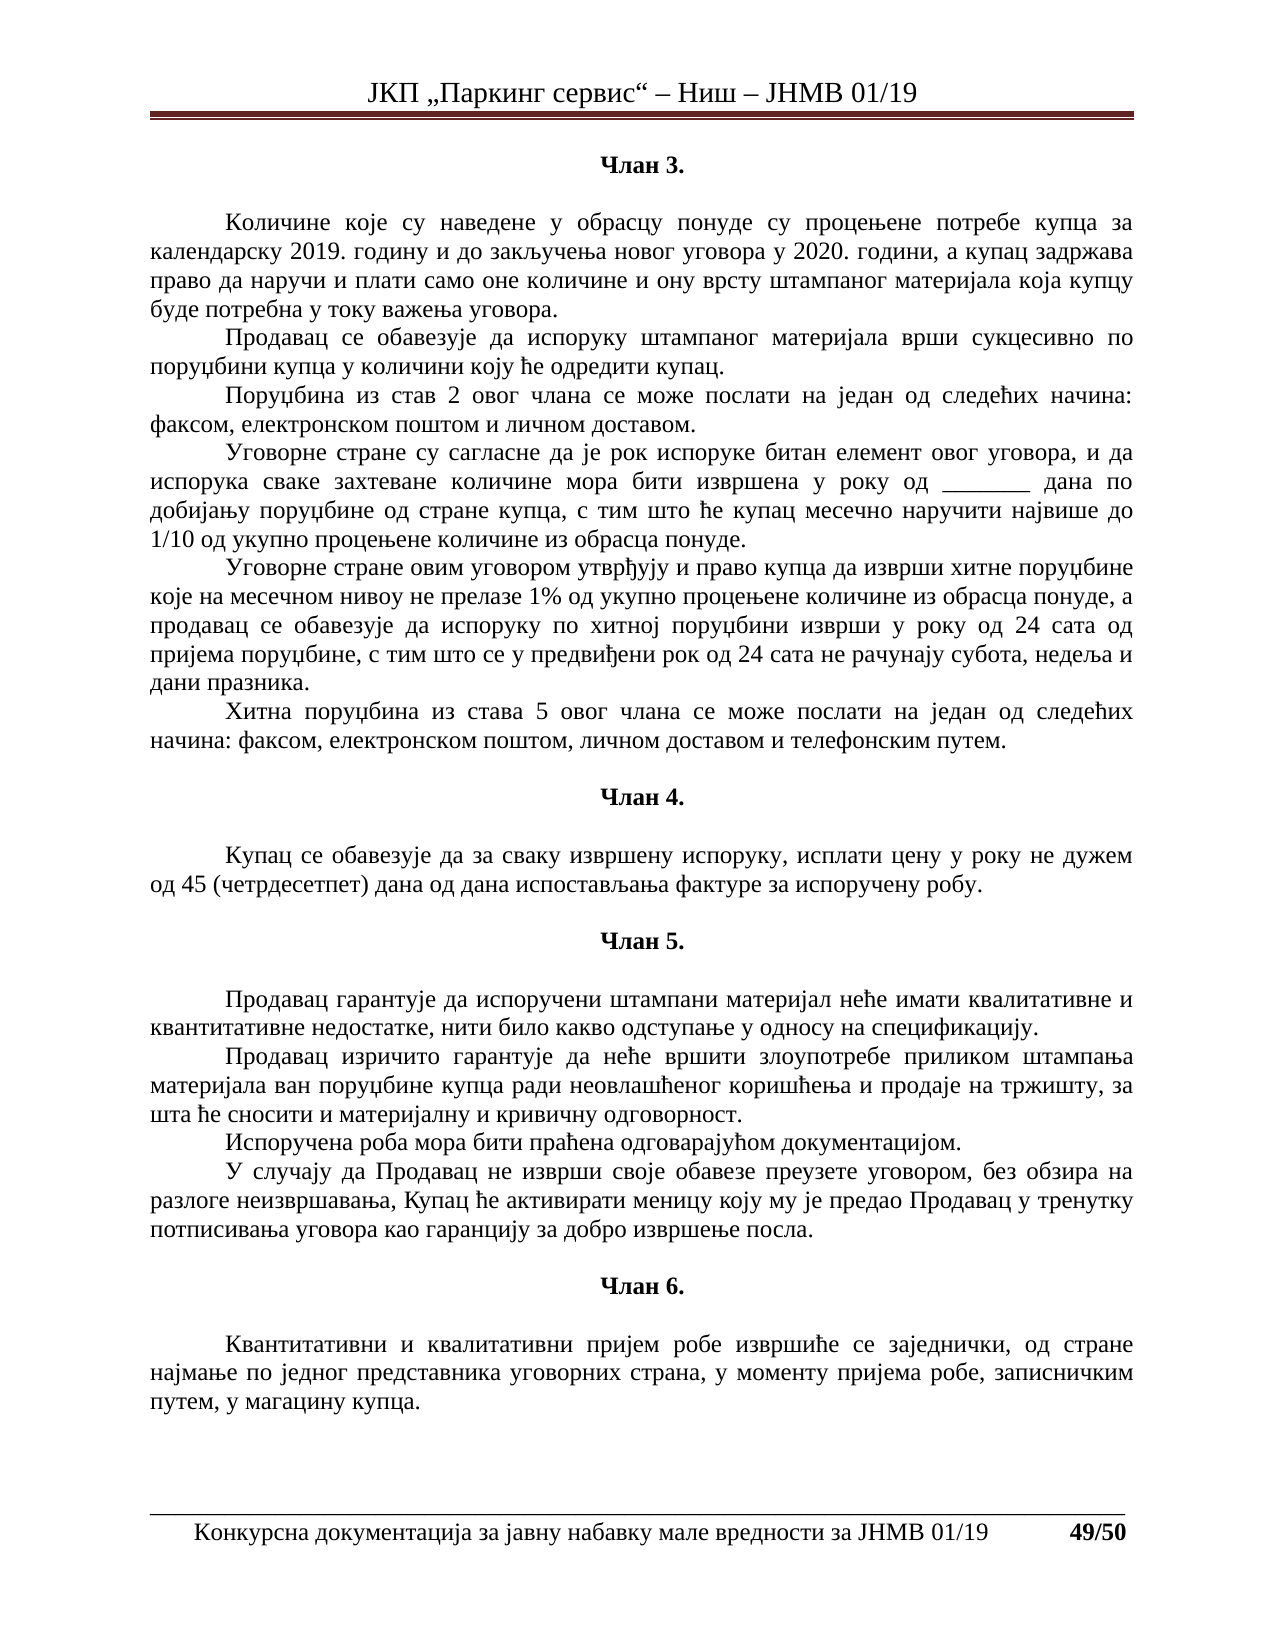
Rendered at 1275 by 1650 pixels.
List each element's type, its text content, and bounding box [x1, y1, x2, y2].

text Продавац гарантује да испоручени штампани материјал неће имати квалитативне и квантитативне недостатке, нити било какво одступање у односу на спецификацију. [150, 984, 1134, 1041]
text У случају да Продавац не изврши своје обавезе преузете уговором, без обзира на разлоге неизвршавања, Купац ће активирати меницу коју му је предао Продавац у тренутку потписивања уговора као гаранцију за добро извршење посла. [150, 1156, 1134, 1242]
text Уговорне стране су сагласне да је рок испоруке битан елемент овог уговора, и да испорука сваке захтеване количине мора бити извршена у року од _______ дана по добијању поруџбине од стране купца, с тим што ће купац месечно наручити највише до 1/10 од укупно процењене количине из обрасца понуде. [150, 437, 1134, 552]
text Уговорне стране овим уговором утврђују и право купца да изврши хитне поруџбине које на месечном нивоу не прелазе 1% од укупно процењене количине из обрасца понуде, а продавац се обавезује да испоруку по хитној поруџбини изврши у року од 24 сата од пријема поруџбине, с тим што се у предвиђени рок од 24 сата не рачунају субота, недеља и дани празника. [150, 552, 1134, 696]
text Хитна поруџбина из става 5 овог члана се може послати на један од следећих начина: факсом, електронском поштом, личном доставом и телефонским путем. [150, 696, 1134, 754]
text Купац се обавезује да за сваку извршену испоруку, исплати цену у року не дужем од 45 (четрдесетпет) дана од дана испостављања фактуре за испоручену робу. [150, 840, 1134, 897]
text Испоручена роба мора бити праћена одговарајућом документацијом. [150, 1127, 1134, 1156]
text Продавац се обавезује да испоруку штампаног материјала врши сукцесивно по поруџбини купца у количини коју ће одредити купац. [150, 322, 1134, 380]
text Квантитативни и квалитативни пријем робе извршиће се заједнички, од стране најмање по једног представника уговорних страна, у моменту пријема робе, записничким путем, у магацину купца. [150, 1329, 1134, 1415]
text Члан 5. [150, 926, 1134, 955]
text Количине које су наведене у обрасцу понуде су процењене потребе купца за календарску 2019. годину и до закључења новог уговора у 2020. години, а купац задржава право да наручи и плати само оне количине и ону врсту штампаног материјала која купцу буде потребна у току важења уговора. [150, 207, 1134, 322]
text Продавац изричито гарантује да неће вршити злоупотребе приликом штампања материјала ван поруџбине купца ради неовлашћеног коришћења и продаје на тржишту, за шта ће сносити и материјалну и кривичну одговорност. [150, 1041, 1134, 1127]
text Поруџбина из став 2 овог члана се може послати на један од следећих начина: факсом, електронском поштом и личном доставом. [150, 380, 1134, 437]
text Члан 6. [150, 1271, 1134, 1300]
text Члан 3. [150, 150, 1134, 179]
text Члан 4. [150, 782, 1134, 811]
